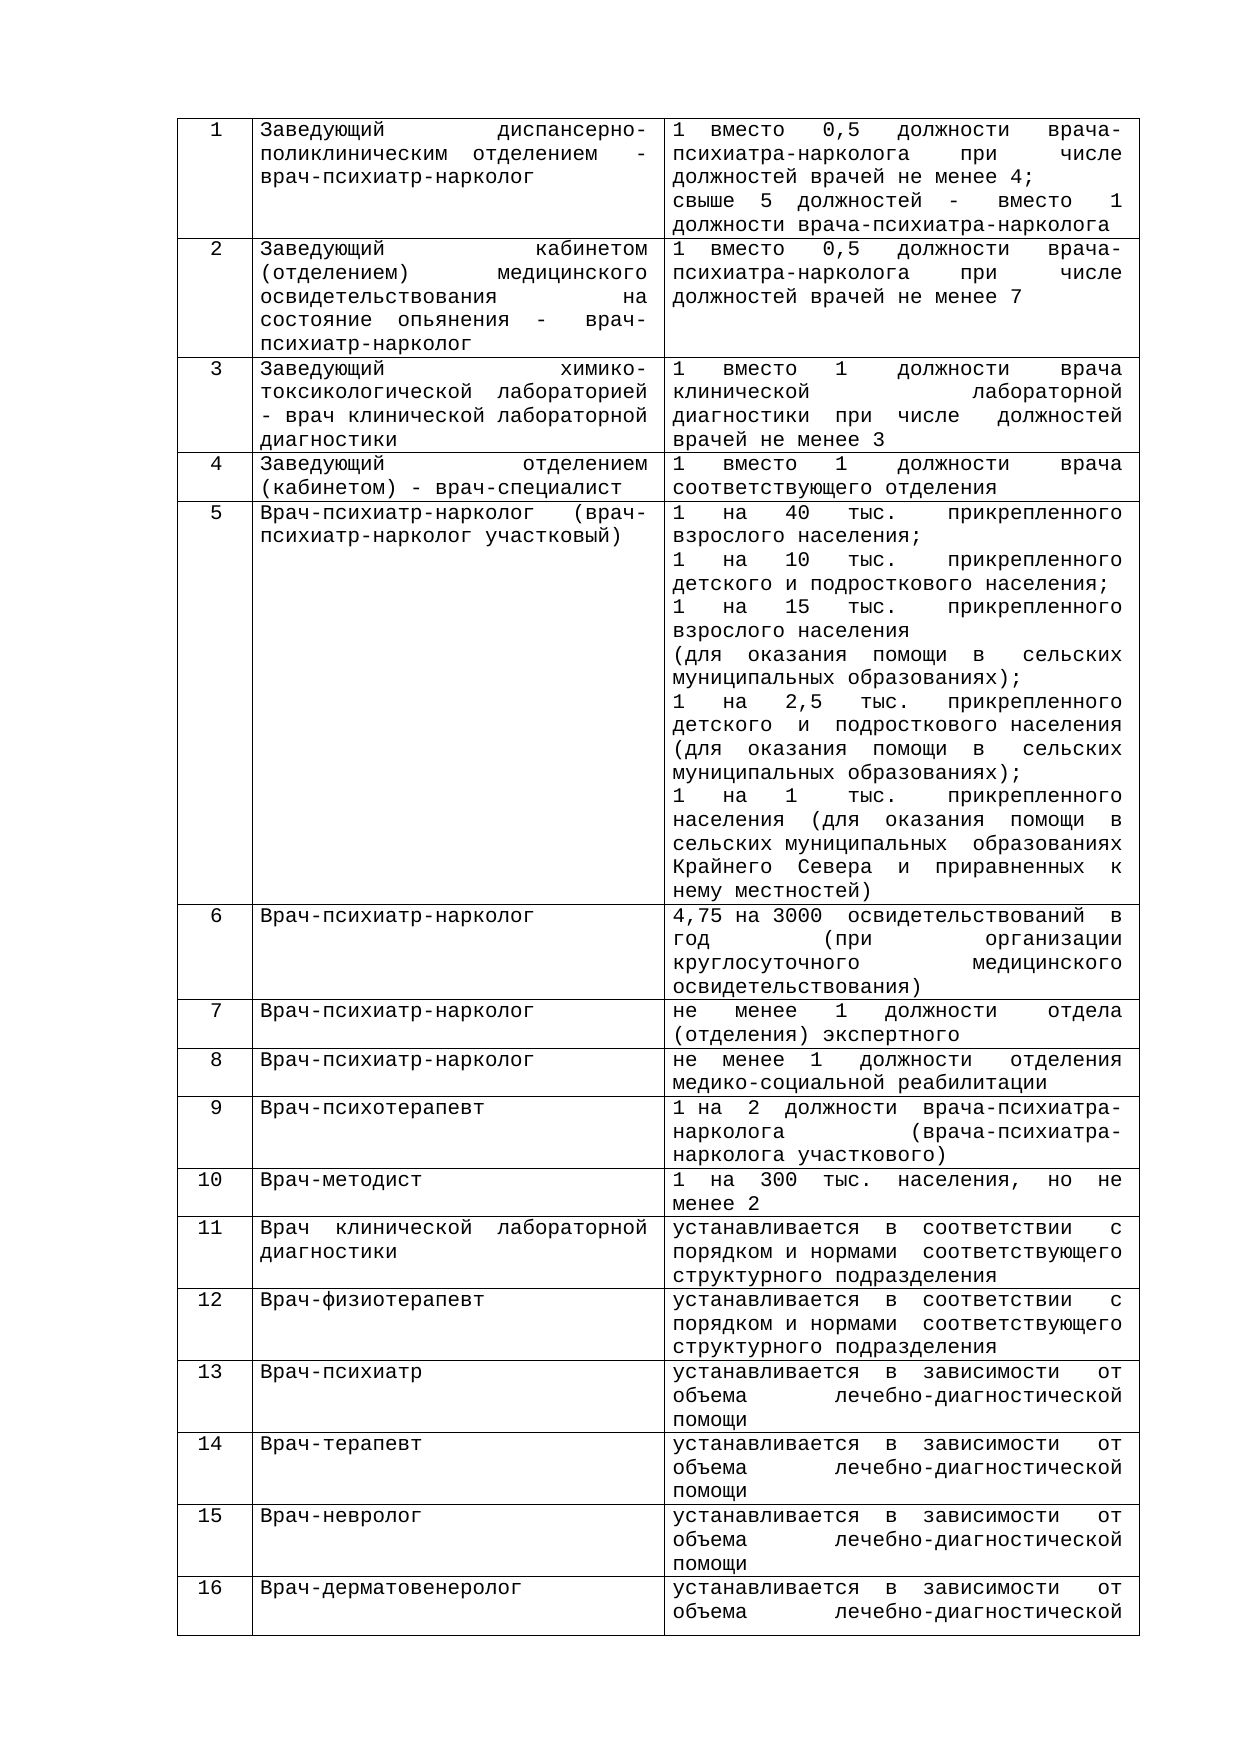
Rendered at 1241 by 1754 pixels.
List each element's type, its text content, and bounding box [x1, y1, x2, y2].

table_cell 1 на 2 должности врача-психиатра- нарколога (врача-психиатра- нарколога участкового) [665, 1097, 1139, 1168]
table_cell 2 [178, 239, 252, 357]
table_cell Заведующий диспансерно- поликлиническим отделением - врач-психиатр-нарколог [253, 119, 664, 237]
table_cell Врач-психиатр-нарколог [253, 1000, 664, 1048]
table_cell 1 на 40 тыс. прикрепленного взрослого населения; 1 на 10 тыс. прикрепленного детского и подросткового населения; 1 на 15 тыс. прикрепленного взрослого населения (для оказания помощи в сельских муниципальных образованиях); 1 на 2,5 тыс. прикрепленного детского и подросткового населения (для оказания помощи в сельских муниципальных образованиях); 1 на 1 тыс. прикрепленного населения (для оказания помощи в сельских муниципальных образованиях Крайнего Севера и приравненных к нему местностей) [665, 502, 1139, 904]
table_cell Врач-терапевт [253, 1433, 664, 1504]
table_cell Заведующий химико- токсикологической лабораторией - врач клинической лабораторной диагностики [253, 358, 664, 452]
table_cell 1 вместо 1 должности врача соответствующего отделения [665, 453, 1139, 501]
table_cell 1 [178, 119, 252, 237]
table_cell Врач-психиатр [253, 1361, 664, 1432]
table_cell 1 вместо 0,5 должности врача- психиатра-нарколога при числе должностей врачей не менее 7 [665, 239, 1139, 357]
table_cell 10 [178, 1169, 252, 1216]
table_cell 15 [178, 1505, 252, 1576]
table_cell Врач-физиотерапевт [253, 1289, 664, 1360]
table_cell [665, 1577, 1139, 1635]
table_cell Заведующий кабинетом (отделением) медицинского освидетельствования на состояние опьянения - врач- психиатр-нарколог [253, 239, 664, 357]
table_cell 16 [178, 1577, 252, 1635]
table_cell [665, 1505, 1139, 1576]
table_cell 9 [178, 1097, 252, 1168]
table_cell 4,75 на 3000 освидетельствований в год (при организации круглосуточного медицинского освидетельствования) [665, 905, 1139, 999]
table_cell 4 [178, 453, 252, 501]
table_cell Врач-психотерапевт [253, 1097, 664, 1168]
table_cell Врач-методист [253, 1169, 664, 1216]
table_cell устанавливается в зависимости от объема лечебно-диагностической помощи [665, 1433, 1139, 1504]
table_cell Заведующий отделением (кабинетом) - врач-специалист [253, 453, 664, 501]
table_cell 8 [178, 1049, 252, 1096]
table_cell 1 на 300 тыс. населения, но не менее 2 [665, 1169, 1139, 1216]
table_cell 6 [178, 905, 252, 999]
table_cell 1 вместо 1 должности врача клинической лабораторной диагностики при числе должностей врачей не менее 3 [665, 358, 1139, 452]
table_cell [253, 1577, 664, 1635]
table_cell 1 вместо 0,5 должности врача- психиатра-нарколога при числе должностей врачей не менее 4; свыше 5 должностей - вместо 1 должности врача-психиатра-нарколога [665, 119, 1139, 237]
table_cell не менее 1 должности отделения медико-социальной реабилитации [665, 1049, 1139, 1096]
table_cell устанавливается в зависимости от объема лечебно-диагностической помощи [665, 1361, 1139, 1432]
table_cell устанавливается в соответствии с порядком и нормами соответствующего структурного подразделения [665, 1217, 1139, 1288]
table_cell Врач-невролог [253, 1505, 664, 1576]
table_cell 3 [178, 358, 252, 452]
table_cell 5 [178, 502, 252, 904]
table_cell Врач-психиатр-нарколог [253, 1049, 664, 1096]
table_cell 14 [178, 1433, 252, 1504]
table_cell устанавливается в соответствии с порядком и нормами соответствующего структурного подразделения [665, 1289, 1139, 1360]
table_cell Врач-психиатр-нарколог [253, 905, 664, 999]
table_cell 7 [178, 1000, 252, 1048]
table_cell Врач-психиатр-нарколог (врач- психиатр-нарколог участковый) [253, 502, 664, 904]
table_cell 12 [178, 1289, 252, 1360]
table_cell не менее 1 должности отдела (отделения) экспертного [665, 1000, 1139, 1048]
table_cell 13 [178, 1361, 252, 1432]
table_cell 11 [178, 1217, 252, 1288]
table_cell Врач клинической лабораторной диагностики [253, 1217, 664, 1288]
